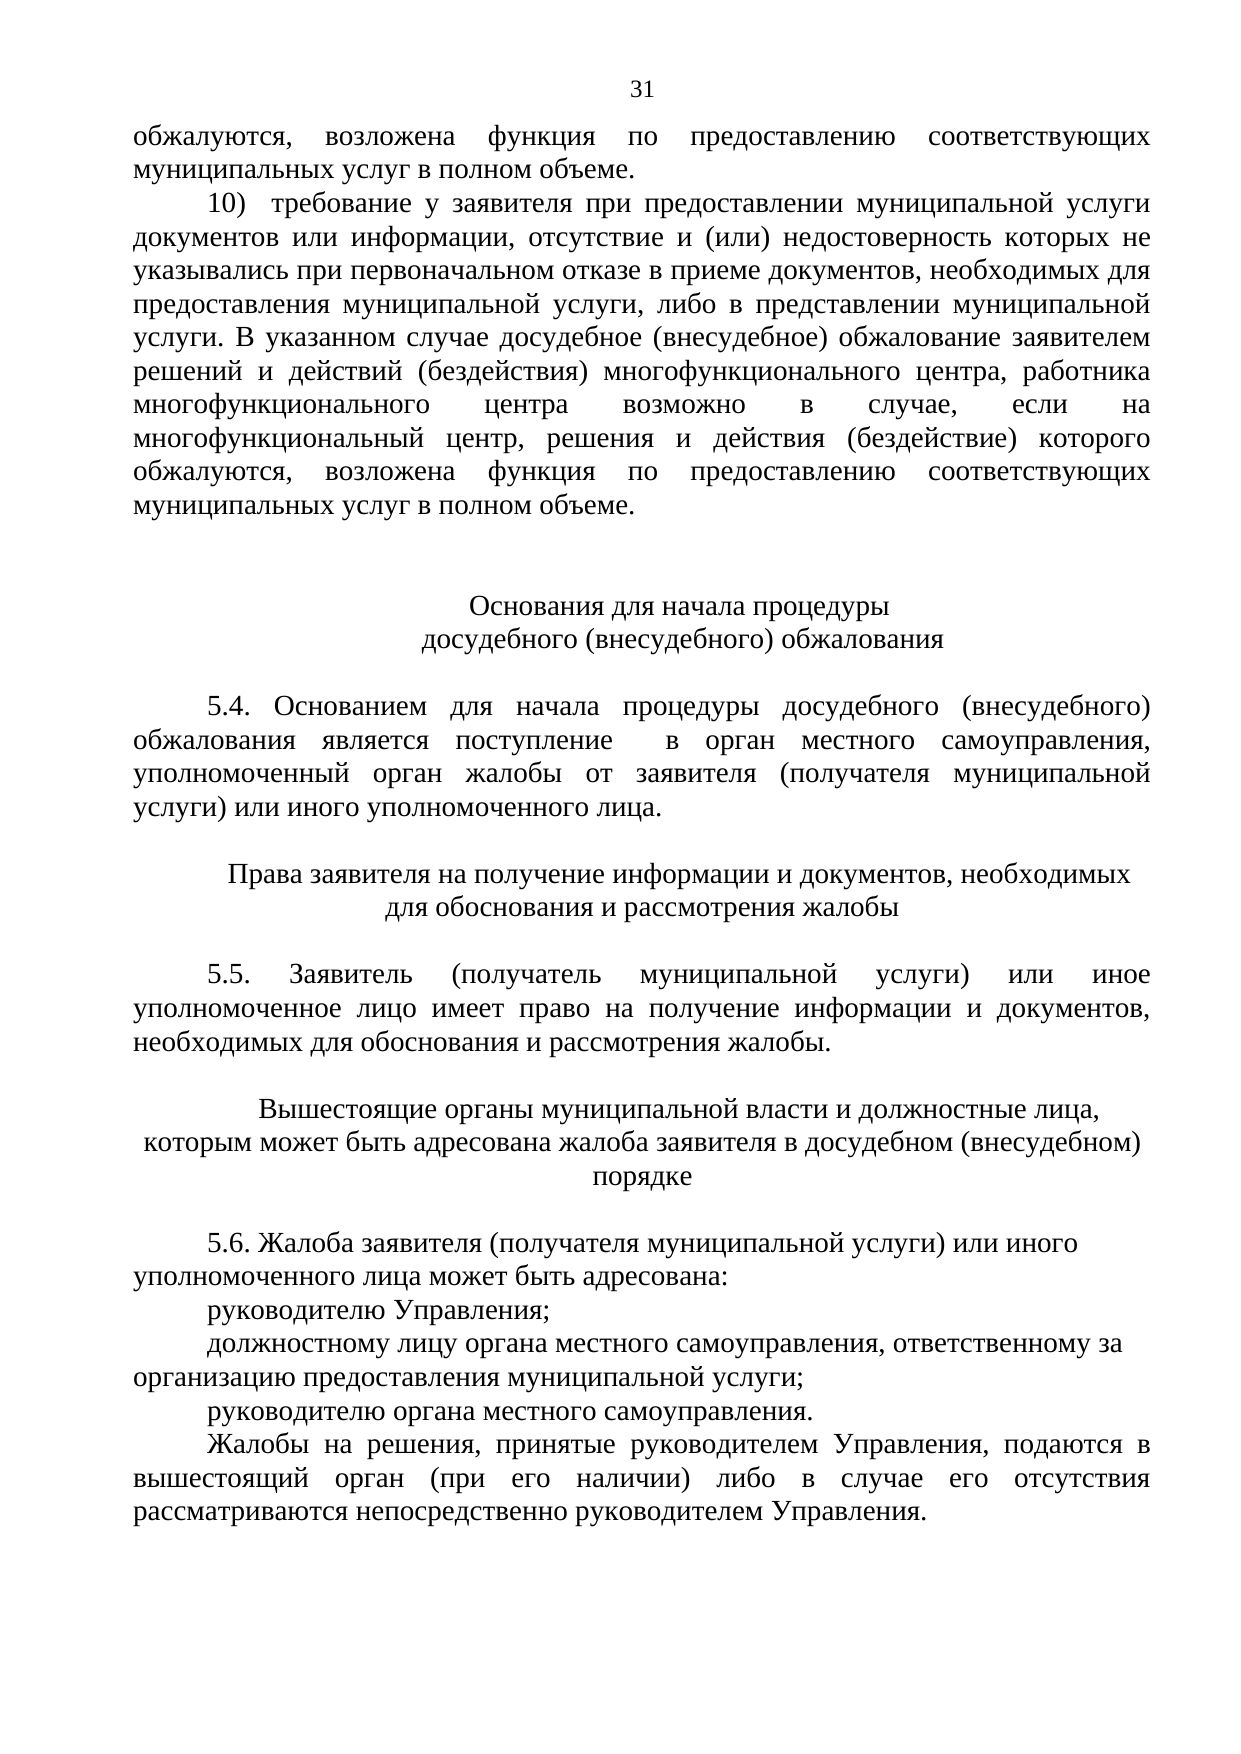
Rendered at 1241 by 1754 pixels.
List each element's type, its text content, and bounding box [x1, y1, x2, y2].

text Вышестоящие органы муниципальной власти и должностные лица, которым может быть адресована жалоба заявителя в досудебном (внесудебном) порядке [133, 1091, 1152, 1191]
text 5.4. Основанием для начала процедуры досудебного (внесудебного) обжалования является поступление в орган местного самоуправления, уполномоченный орган жалобы от заявителя (получателя муниципальной услуги) или иного уполномоченного лица. [133, 688, 1152, 822]
text должностному лицу органа местного самоуправления, ответственному за организацию предоставления муниципальной услуги; [133, 1326, 1152, 1393]
text досудебного (внесудебного) обжалования [133, 621, 1152, 655]
text 5.6. Жалоба заявителя (получателя муниципальной услуги) или иного уполномоченного лица может быть адресована: [133, 1225, 1152, 1292]
text 5.5. Заявитель (получатель муниципальной услуги) или иное уполномоченное лицо имеет право на получение информации и документов, необходимых для обоснования и рассмотрения жалобы. [133, 957, 1152, 1057]
text Основания для начала процедуры [133, 588, 1152, 621]
text Права заявителя на получение информации и документов, необходимых для обоснования и рассмотрения жалобы [133, 856, 1152, 923]
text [133, 118, 1152, 185]
text руководителю Управления; [133, 1292, 1152, 1326]
text руководителю органа местного самоуправления. [133, 1393, 1152, 1426]
text Жалобы на решения, принятые руководителем Управления, подаются в вышестоящий орган (при его наличии) либо в случае его отсутствия рассматриваются непосредственно руководителем Управления. [133, 1426, 1152, 1527]
text 10) требование у заявителя при предоставлении муниципальной услуги документов или информации, отсутствие и (или) недостоверность которых не указывались при первоначальном отказе в приеме документов, необходимых для предоставления муниципальной услуги, либо в представлении муниципальной услуги. В указанном случае досудебное (внесудебное) обжалование заявителем решений и действий (бездействия) многофункционального центра, работника многофункционального центра возможно в случае, если на многофункциональный центр, решения и действия (бездействие) которого обжалуются, возложена функция по предоставлению соответствующих муниципальных услуг в полном объеме. [133, 185, 1152, 521]
